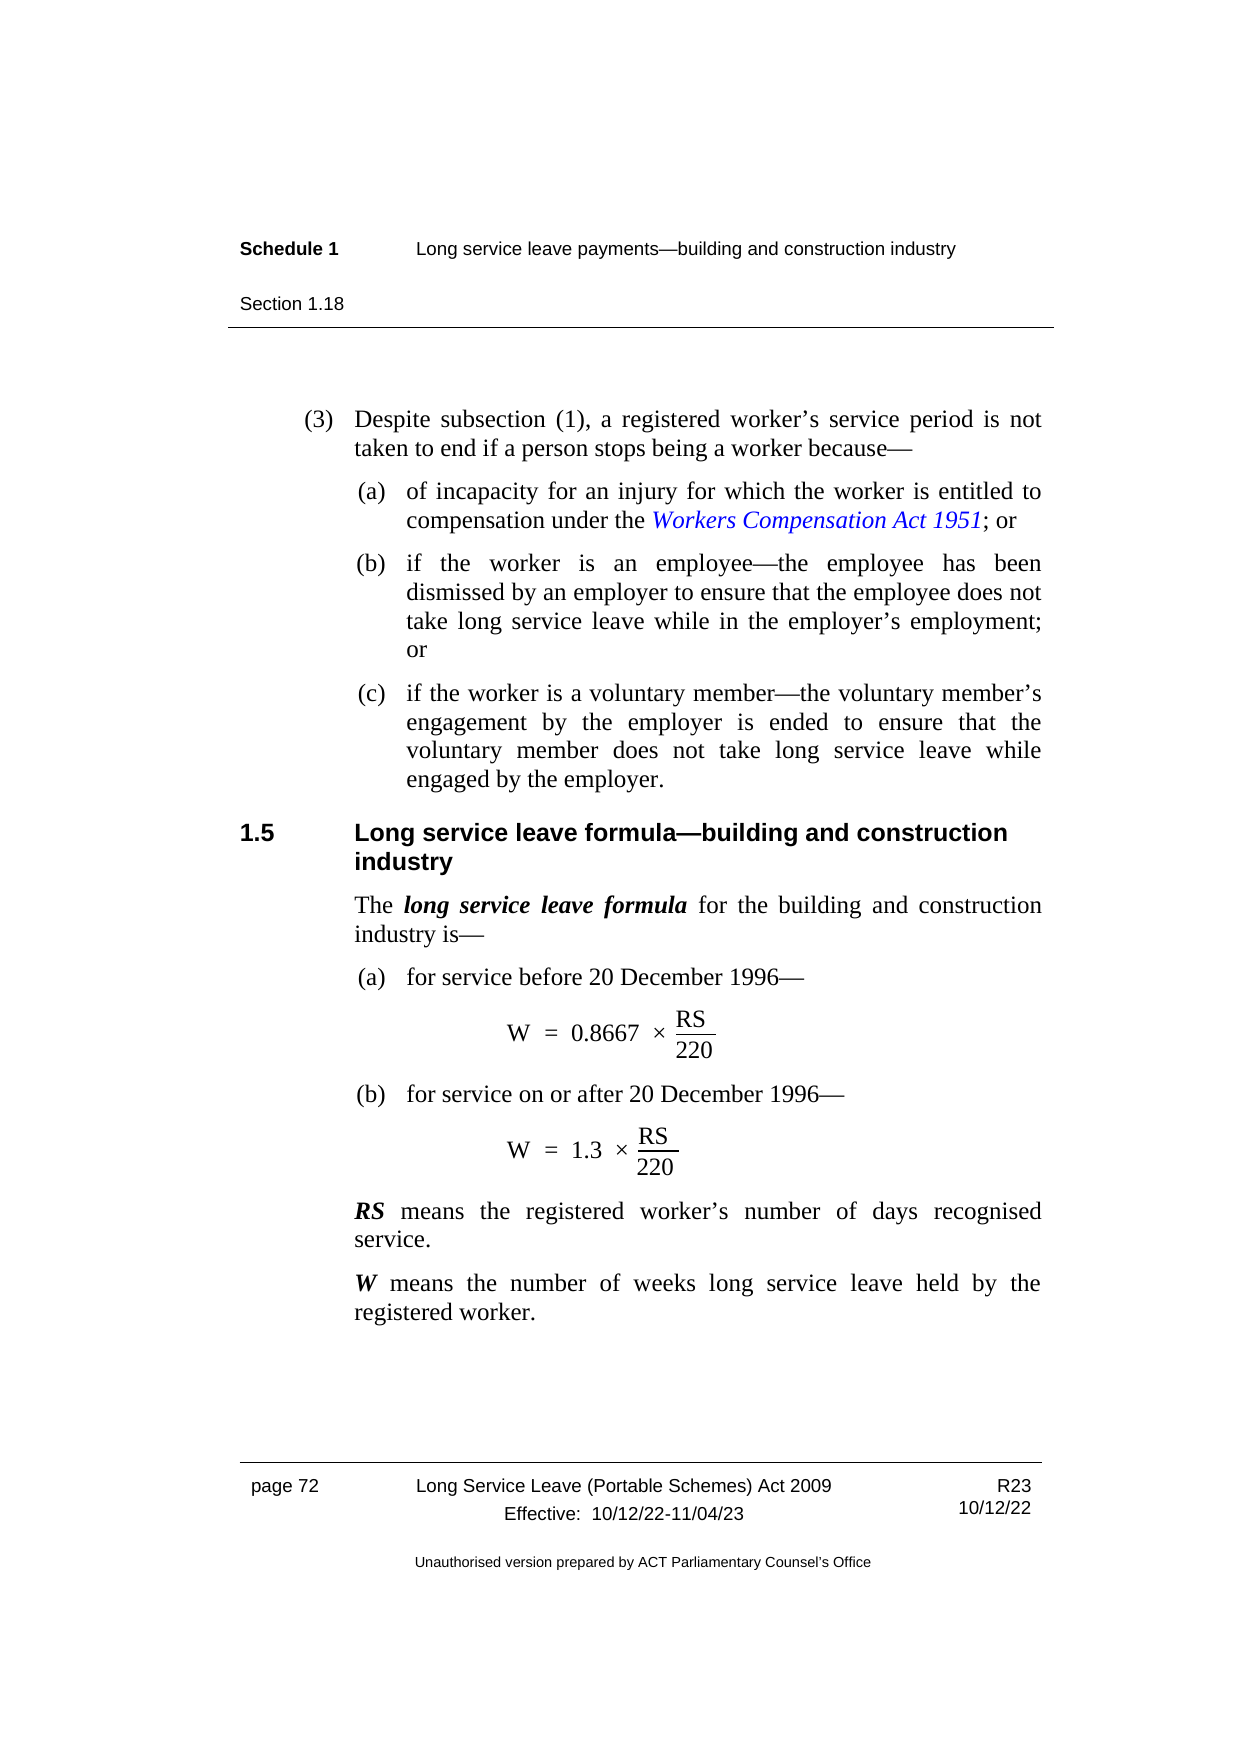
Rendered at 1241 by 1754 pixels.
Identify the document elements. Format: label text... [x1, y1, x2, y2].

text (b) if the worker is an employee—the employee has been dismissed by an employer to ensure that the employee does not take long service leave while in the employer’s employment; or [239, 548, 1042, 663]
text (a) for service before 20 December 1996— [239, 962, 1042, 991]
text (b) for service on or after 20 December 1996— [239, 1079, 1042, 1108]
text (c) if the worker is a voluntary member—the voluntary member’s engagement by the employer is ended to ensure that the voluntary member does not take long service leave while engaged by the employer. [239, 678, 1042, 793]
text (a) of incapacity for an injury for which the worker is entitled to compensation under the Workers Compensation Act 1951; or [239, 476, 1042, 534]
subtitle 1.5 Long service leave formula—building and construction industry [239, 818, 1042, 875]
text W means the number of weeks long service leave held by the registered worker. [354, 1268, 1042, 1325]
text The long service leave formula for the building and construction industry is— [354, 890, 1042, 947]
text (3) Despite subsection (1), a registered worker’s service period is not taken to end if a person stops being a worker because— [239, 404, 1042, 462]
text RS means the registered worker’s number of days recognised service. [354, 1196, 1042, 1253]
